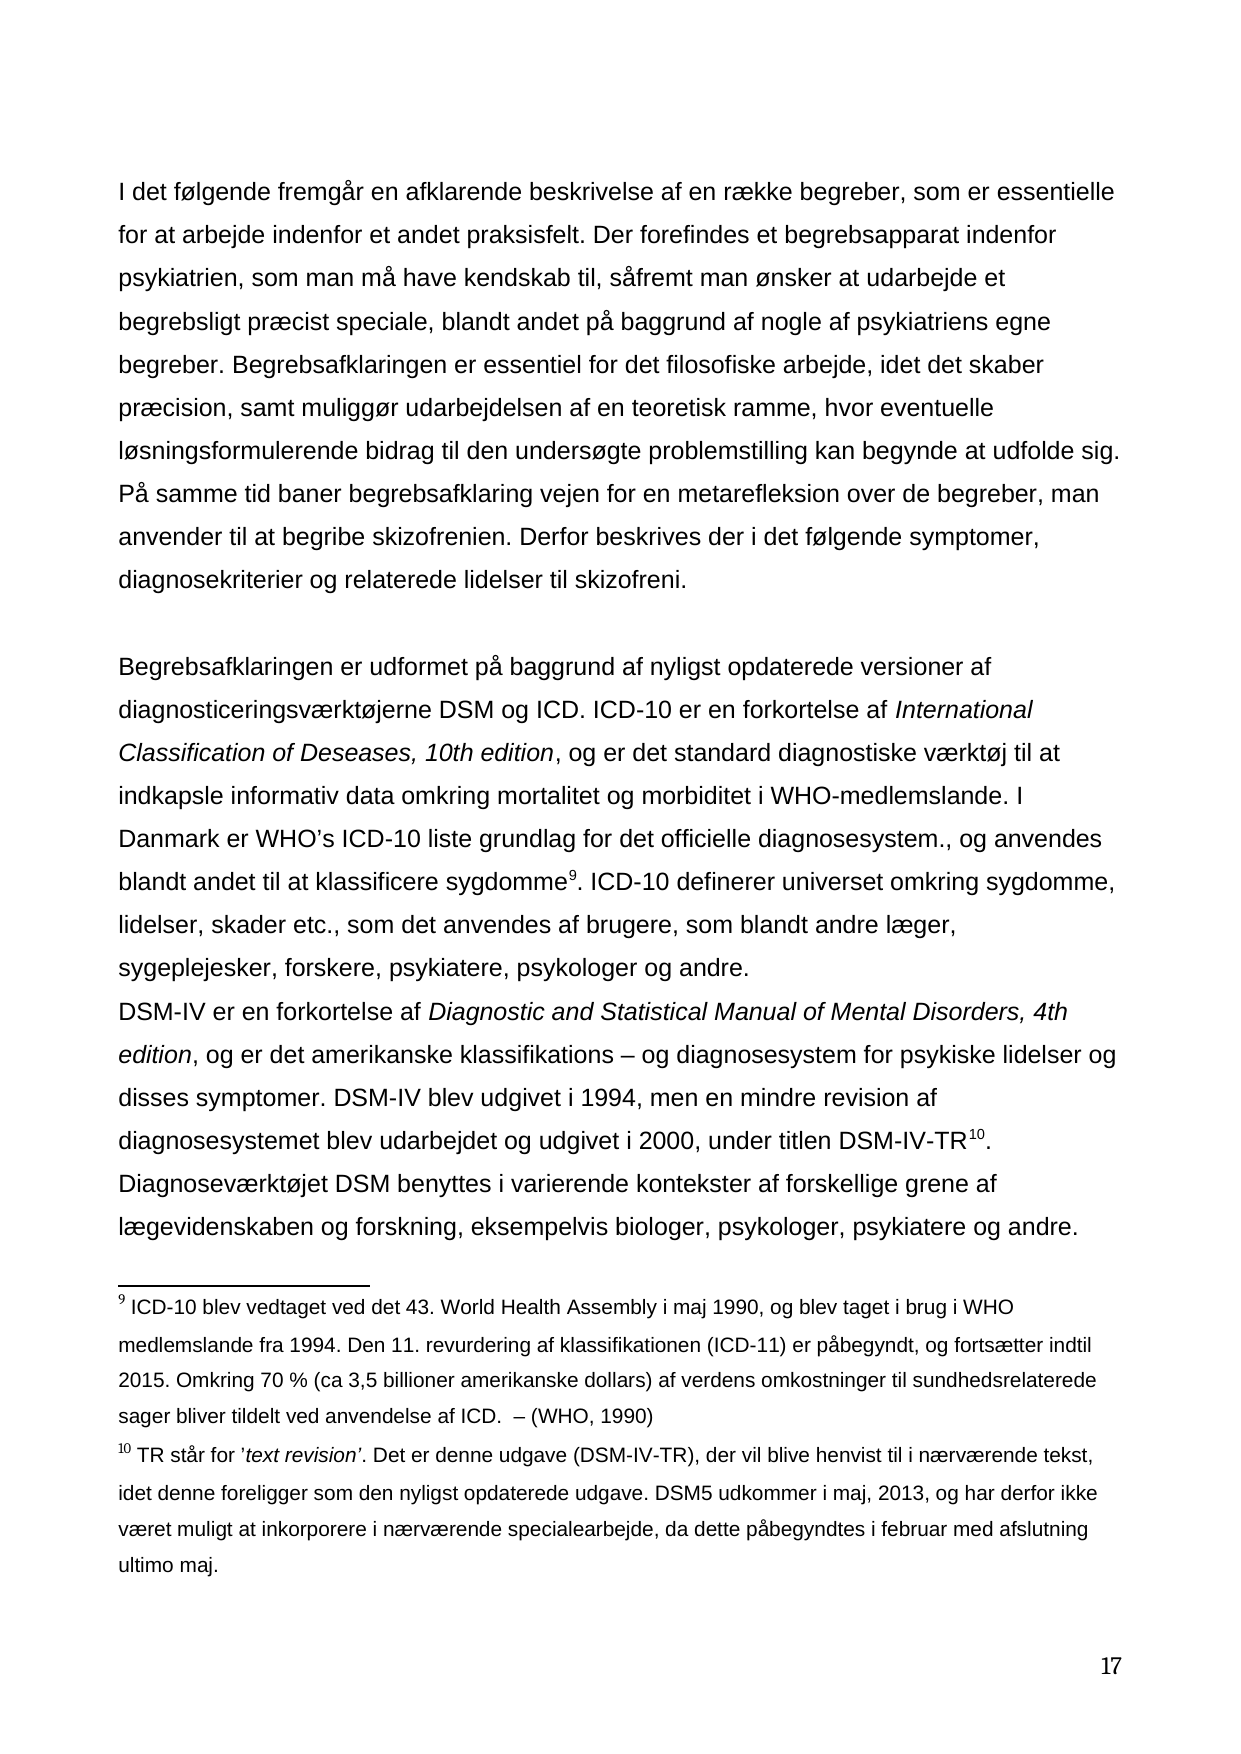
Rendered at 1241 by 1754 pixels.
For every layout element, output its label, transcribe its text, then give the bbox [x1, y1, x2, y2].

text Begrebsafklaringen er udformet på baggrund af nyligst opdaterede versioner af diagnosticeringsværktøjerne DSM og ICD. ICD-10 er en forkortelse af International Classification of Deseases, 10th edition, og er det standard diagnostiske værktøj til at indkapsle informativ data omkring mortalitet og morbiditet i WHO-medlemslande. I Danmark er WHO’s ICD-10 liste grundlag for det officielle diagnosesystem., og anvendes blandt andet til at klassificere sygdomme. ICD-10 definerer universet omkring sygdomme, lidelser, skader etc., som det anvendes af brugere, som blandt andre læger, sygeplejesker, forskere, psykiatere, psykologer og andre. [118, 652, 1122, 982]
text DSM-IV er en forkortelse af Diagnostic and Statistical Manual of Mental Disorders, 4th edition, og er det amerikanske klassifikations – og diagnosesystem for psykiske lidelser og disses symptomer. DSM-IV blev udgivet i 1994, men en mindre revision af diagnosesystemet blev udarbejdet og udgivet i 2000, under titlen DSM-IV-TR. Diagnoseværktøjet DSM benyttes i varierende kontekster af forskellige grene af lægevidenskaben og forskning, eksempelvis biologer, psykologer, psykiatere og andre. [118, 997, 1122, 1241]
text I det følgende fremgår en afklarende beskrivelse af en række begreber, som er essentielle for at arbejde indenfor et andet praksisfelt. Der forefindes et begrebsapparat indenfor psykiatrien, som man må have kendskab til, såfremt man ønsker at udarbejde et begrebsligt præcist speciale, blandt andet på baggrund af nogle af psykiatriens egne begreber. Begrebsafklaringen er essentiel for det filosofiske arbejde, idet det skaber præcision, samt muliggør udarbejdelsen af en teoretisk ramme, hvor eventuelle løsningsformulerende bidrag til den undersøgte problemstilling kan begynde at udfolde sig. På samme tid baner begrebsafklaring vejen for en metarefleksion over de begreber, man anvender til at begribe skizofrenien. Derfor beskrives der i det følgende symptomer, diagnosekriterier og relaterede lidelser til skizofreni. [118, 177, 1122, 594]
